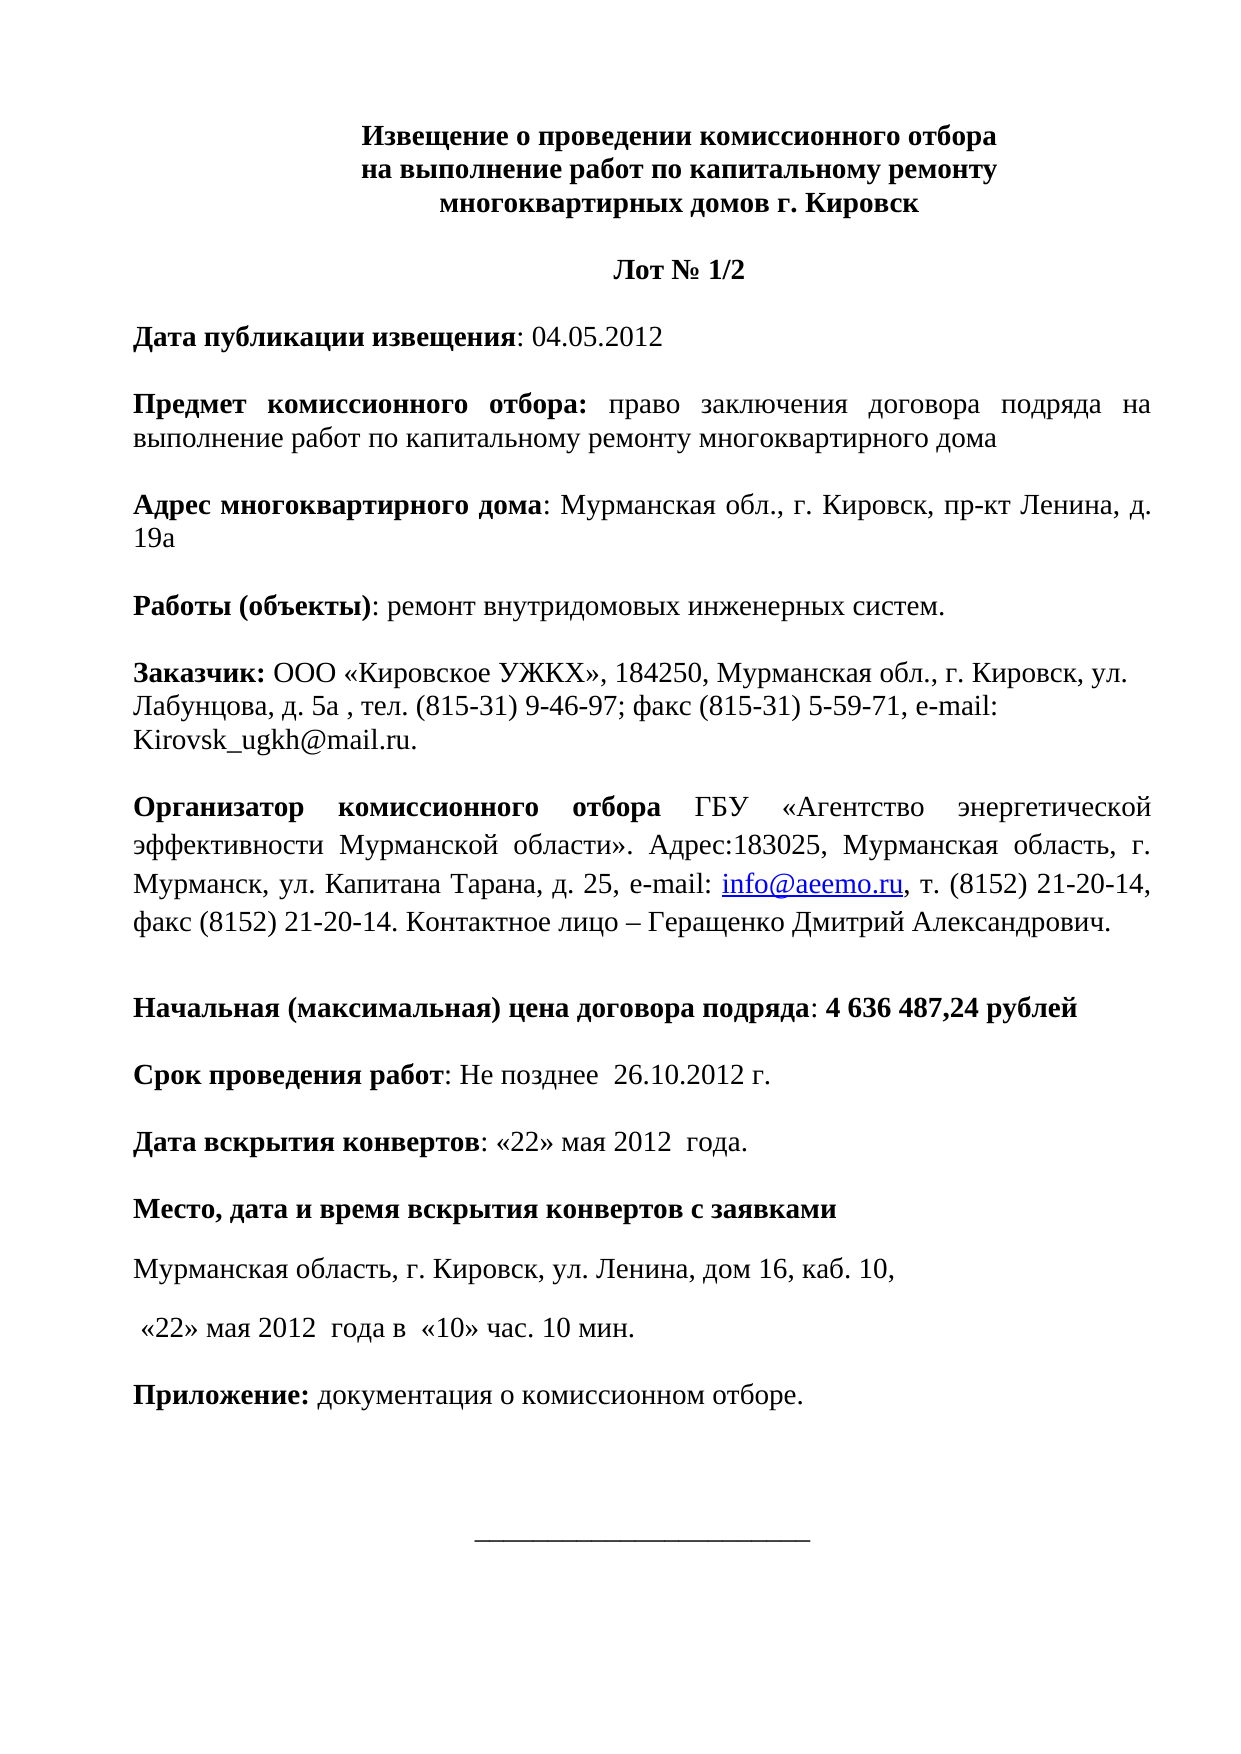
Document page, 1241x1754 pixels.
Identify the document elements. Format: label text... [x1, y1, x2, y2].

text Предмет комиссионного отбора: право заключения договора подряда на выполнение работ по капитальному ремонту многоквартирного дома [133, 386, 1152, 453]
text Дата публикации извещения: 04.05.2012 [133, 319, 1152, 353]
text на выполнение работ по капитальному ремонту [133, 152, 1152, 185]
text Заказчик: ООО «Кировское УЖКХ», 184250, Мурманская обл., г. Кировск, ул. Лабунцова, д. 5а , тел. (815-31) 9-46-97; факс (815-31) 5-59-71, e-mail: Kirovsk_ugkh@mail.ru. [133, 655, 1152, 755]
text _______________________ [133, 1512, 1152, 1545]
text «22» мая 2012 года в «10» час. 10 мин. [133, 1310, 1152, 1344]
text Работы (объекты): ремонт внутридомовых инженерных систем. [133, 588, 1152, 621]
text Начальная (максимальная) цена договора подряда: 4 636 487,24 рублей [133, 990, 1152, 1024]
text Приложение: документация о комиссионном отборе. [133, 1377, 1152, 1411]
list Дата вскрытия конвертов: «22» мая 2012 года. [133, 1124, 1152, 1158]
text Адрес многоквартирного дома: Мурманская обл., г. Кировск, пр-кт Ленина, д. 19а [133, 487, 1152, 554]
text Извещение о проведении комиссионного отбора [133, 118, 1152, 152]
text Мурманская область, г. Кировск, ул. Ленина, дом 16, каб. 10, [133, 1251, 1152, 1284]
text Место, дата и время вскрытия конвертов с заявками [133, 1192, 1152, 1225]
text Организатор комиссионного отбора ГБУ «Агентство энергетической эффективности Мурманской области». Адрес:183025, Мурманская область, г. Мурманск, ул. Капитана Тарана, д. 25, e-mail: info@aeemo.ru, т. (8152) 21-20-14, факс (8152) 21-20-14. Контактное лицо – Геращенко Дмитрий Александрович. [133, 789, 1152, 938]
text Срок проведения работ: Не позднее 26.10.2012 г. [133, 1057, 1152, 1091]
text многоквартирных домов г. Кировск [133, 185, 1152, 219]
text Лот № 1/2 [133, 252, 1152, 286]
